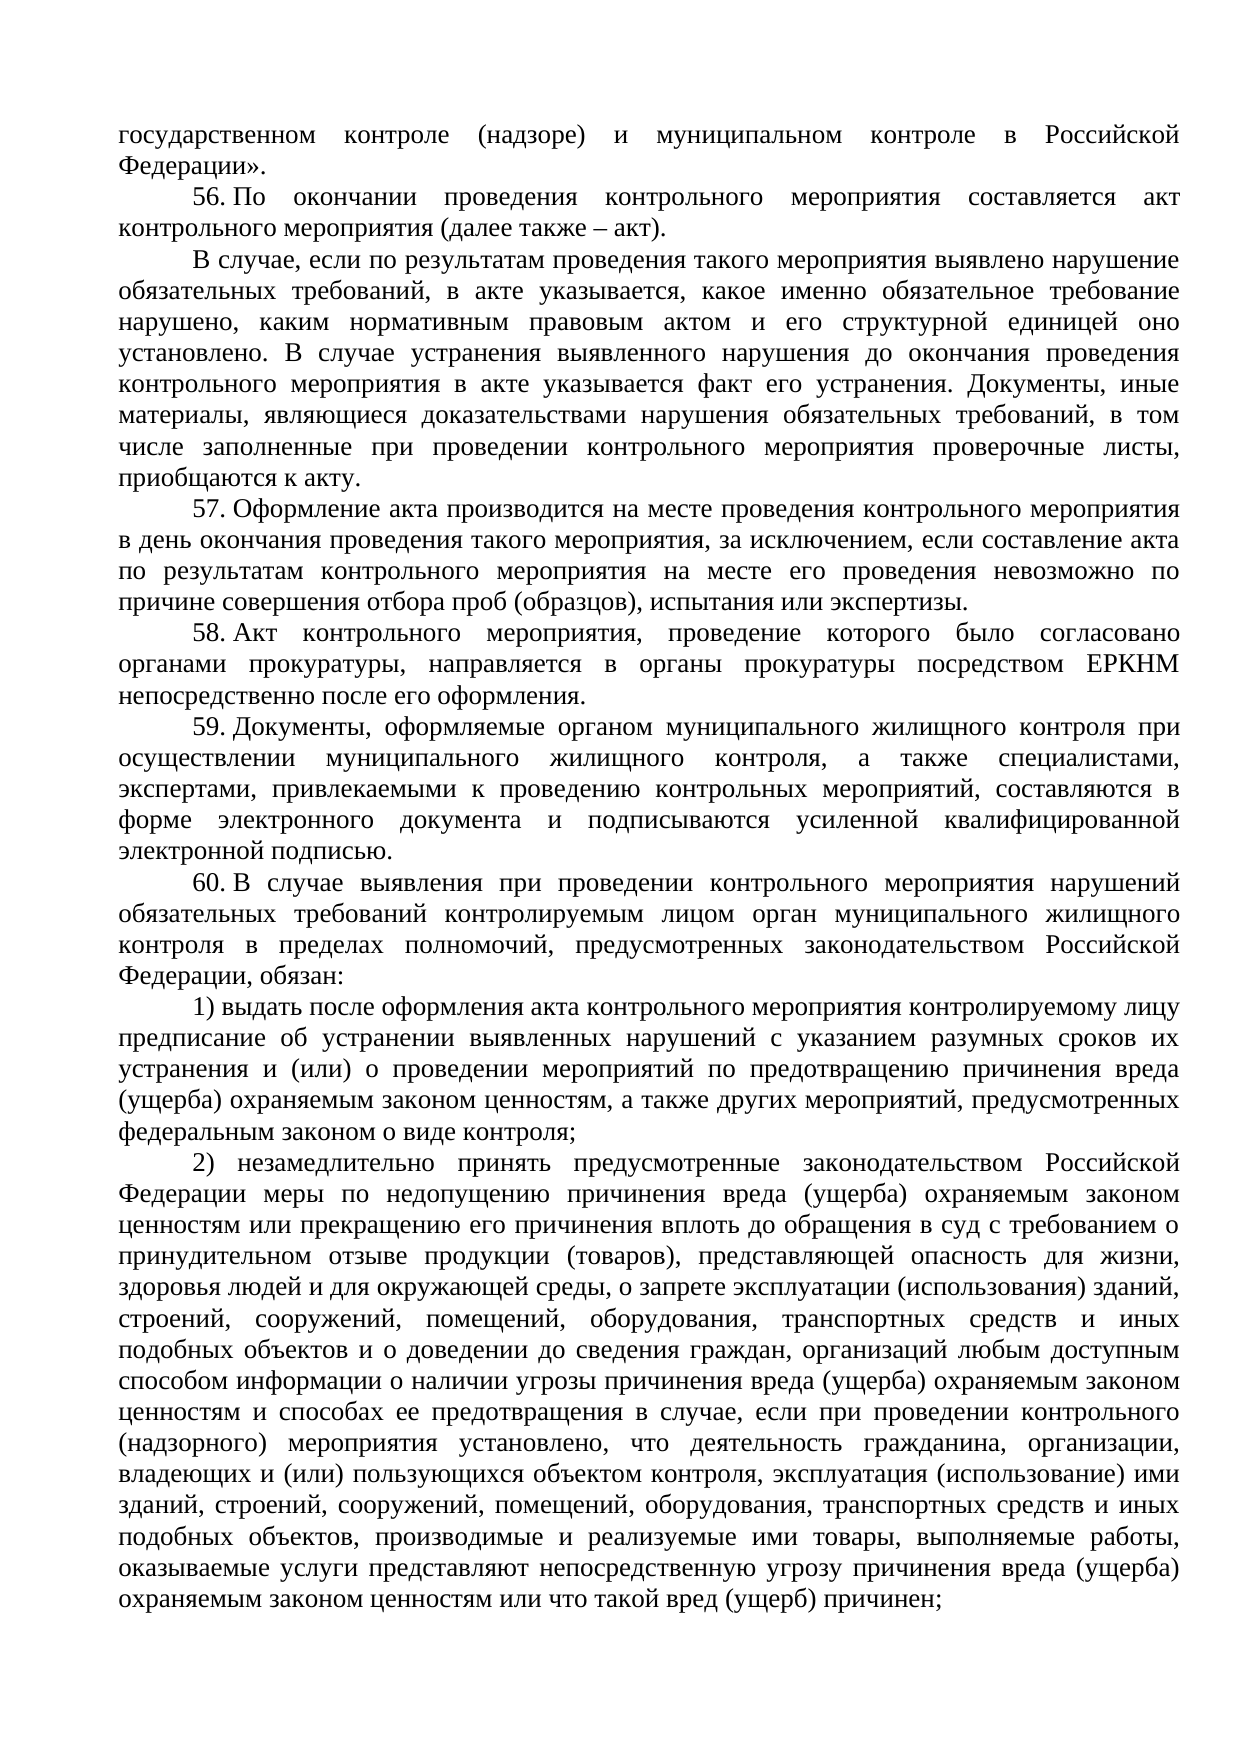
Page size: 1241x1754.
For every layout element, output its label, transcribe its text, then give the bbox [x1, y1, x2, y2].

text 1) выдать после оформления акта контрольного мероприятия контролируемому лицу предписание об устранении выявленных нарушений с указанием разумных сроков их устранения и (или) о проведении мероприятий по предотвращению причинения вреда (ущерба) охраняемым законом ценностям, а также других мероприятий, предусмотренных федеральным законом о виде контроля; [118, 990, 1181, 1146]
text 57. Оформление акта производится на месте проведения контрольного мероприятия в день окончания проведения такого мероприятия, за исключением, если составление акта по результатам контрольного мероприятия на месте его проведения невозможно по причине совершения отбора проб (образцов), испытания или экспертизы. [118, 492, 1181, 616]
text В случае, если по результатам проведения такого мероприятия выявлено нарушение обязательных требований, в акте указывается, какое именно обязательное требование нарушено, каким нормативным правовым актом и его структурной единицей оно установлено. В случае устранения выявленного нарушения до окончания проведения контрольного мероприятия в акте указывается факт его устранения. Документы, иные материалы, являющиеся доказательствами нарушения обязательных требований, в том числе заполненные при проведении контрольного мероприятия проверочные листы, приобщаются к акту. [118, 243, 1181, 492]
text 58. Акт контрольного мероприятия, проведение которого было согласовано органами прокуратуры, направляется в органы прокуратуры посредством ЕРКНМ непосредственно после его оформления. [118, 616, 1181, 710]
text 56. По окончании проведения контрольного мероприятия составляется акт контрольного мероприятия (далее также – акт). [118, 180, 1181, 243]
text 59. Документы, оформляемые органом муниципального жилищного контроля при осуществлении муниципального жилищного контроля, а также специалистами, экспертами, привлекаемыми к проведению контрольных мероприятий, составляются в форме электронного документа и подписываются усиленной квалифицированной электронной подписью. [118, 710, 1181, 866]
text 2) незамедлительно принять предусмотренные законодательством Российской Федерации меры по недопущению причинения вреда (ущерба) охраняемым законом ценностям или прекращению его причинения вплоть до обращения в суд с требованием о принудительном отзыве продукции (товаров), представляющей опасность для жизни, здоровья людей и для окружающей среды, о запрете эксплуатации (использования) зданий, строений, сооружений, помещений, оборудования, транспортных средств и иных подобных объектов и о доведении до сведения граждан, организаций любым доступным способом информации о наличии угрозы причинения вреда (ущерба) охраняемым законом ценностям и способах ее предотвращения в случае, если при проведении контрольного (надзорного) мероприятия установлено, что деятельность гражданина, организации, владеющих и (или) пользующихся объектом контроля, эксплуатация (использование) ими зданий, строений, сооружений, помещений, оборудования, транспортных средств и иных подобных объектов, производимые и реализуемые ими товары, выполняемые работы, оказываемые услуги представляют непосредственную угрозу причинения вреда (ущерба) охраняемым законом ценностям или что такой вред (ущерб) причинен; [118, 1146, 1181, 1613]
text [118, 118, 1181, 180]
text 60. В случае выявления при проведении контрольного мероприятия нарушений обязательных требований контролируемым лицом орган муниципального жилищного контроля в пределах полномочий, предусмотренных законодательством Российской Федерации, обязан: [118, 866, 1181, 990]
